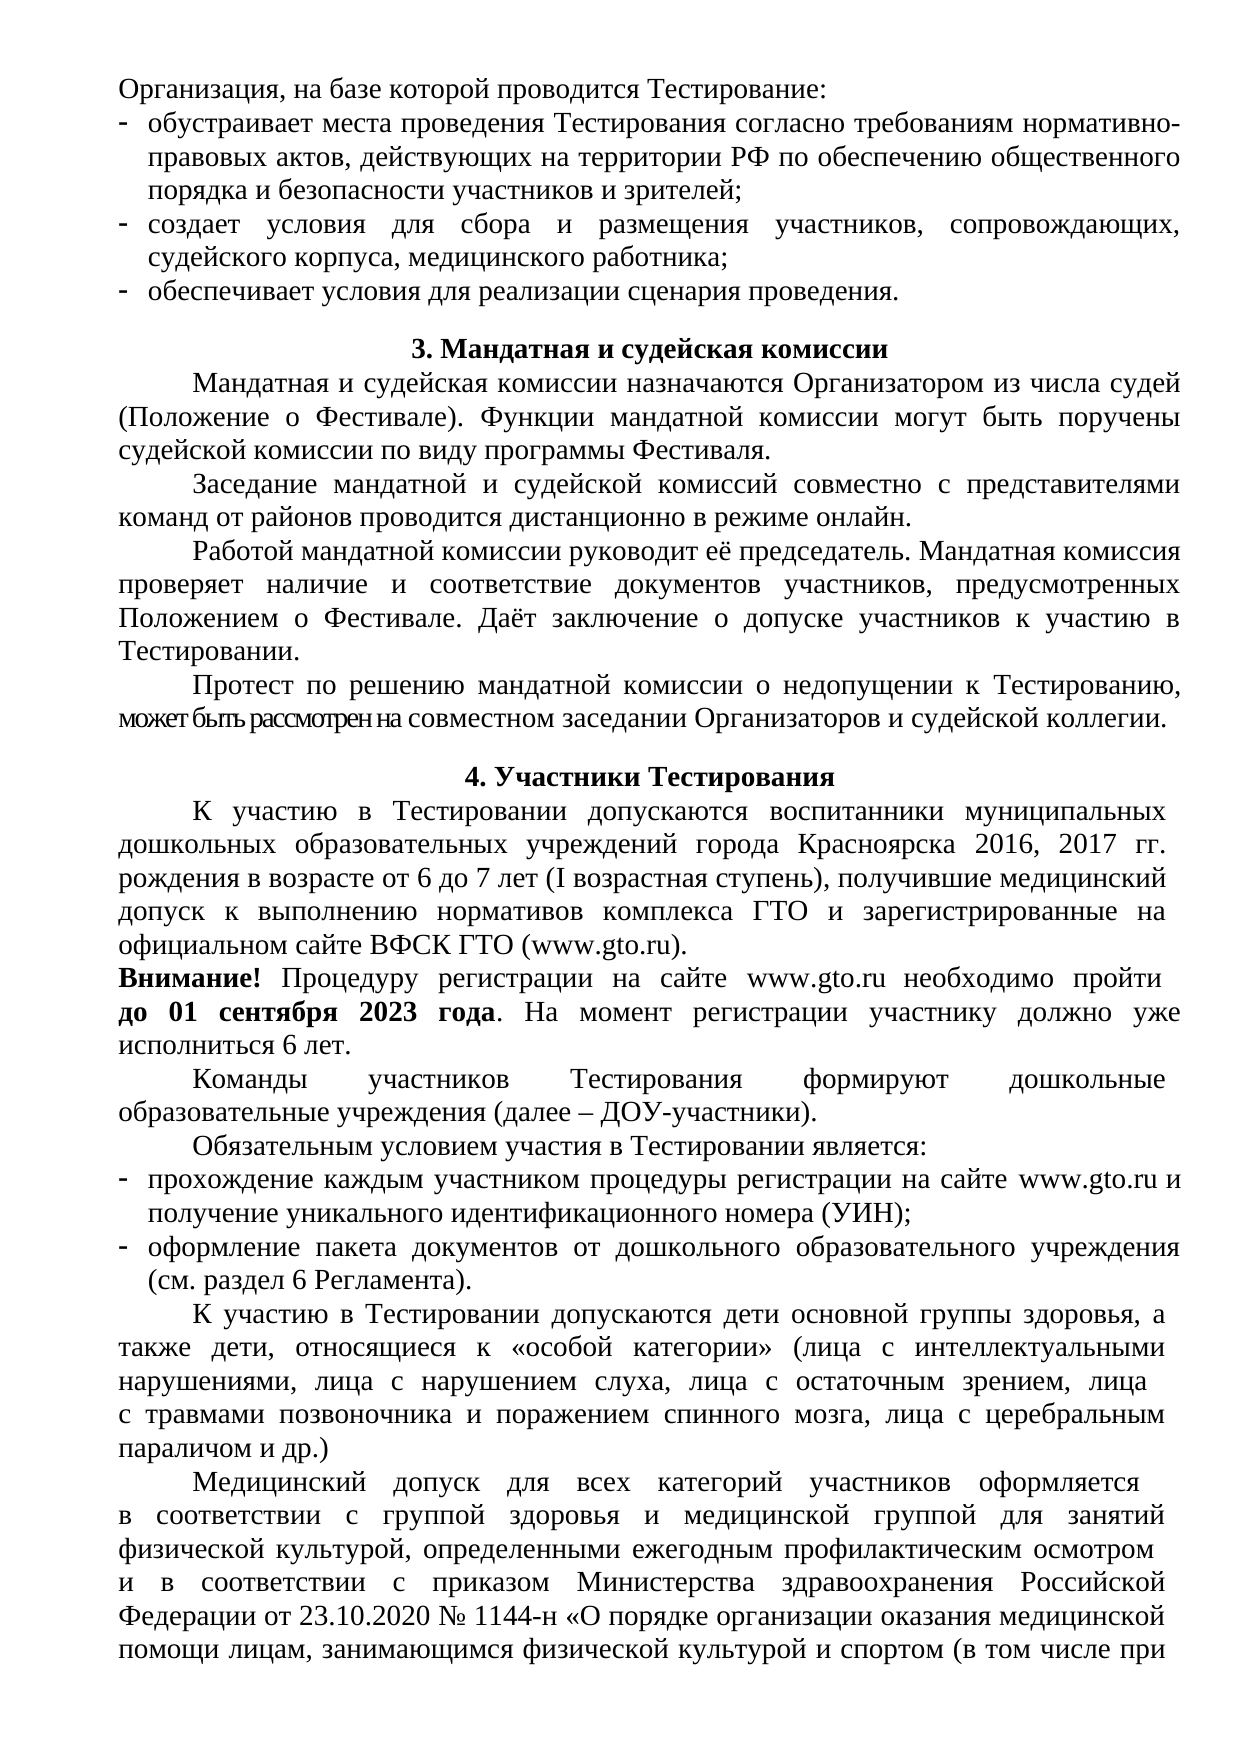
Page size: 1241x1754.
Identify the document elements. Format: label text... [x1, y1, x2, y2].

list обустраивает места проведения Тестирования согласно требованиям нормативно-правовых актов, действующих на территории РФ по обеспечению общественного порядка и безопасности участников и зрителей; [118, 105, 1181, 206]
text Работой мандатной комиссии руководит её председатель. Мандатная комиссия проверяет наличие и соответствие документов участников, предусмотренных Положением о Фестивале. Даёт заключение о допуске участников к участию в Тестировании. [118, 533, 1181, 667]
list К участию в Тестировании допускаются воспитанники муниципальных дошкольных образовательных учреждений города Красноярска 2016, 2017 гг. рождения в возрасте от 6 до 7 лет (I возрастная ступень), получившие медицинский допуск к выполнению нормативов комплекса ГТО и зарегистрированные на официальном сайте ВФСК ГТО (www.gto.ru). [118, 793, 1166, 960]
list Команды участников Тестирования формируют дошкольные образовательные учреждения (далее – ДОУ-участники). [118, 1061, 1166, 1128]
list обеспечивает условия для реализации сценария проведения. [118, 273, 1181, 307]
list прохождение каждым участником процедуры регистрации на сайте www.gto.ru и получение уникального идентификационного номера (УИН); [118, 1162, 1181, 1229]
text Заседание мандатной и судейской комиссий совместно с представителями команд от районов проводится дистанционно в режиме онлайн. [118, 466, 1181, 533]
text Организация, на базе которой проводится Тестирование: [118, 72, 1181, 105]
list создает условия для сбора и размещения участников, сопровождающих, судейского корпуса, медицинского работника; [118, 206, 1181, 273]
text Внимание! Процедуру регистрации на сайте www.gto.ru необходимо пройти до 01 сентября 2023 года. На момент регистрации участнику должно уже исполниться 6 лет. [118, 960, 1181, 1061]
text 3. Мандатная и судейская комиссии [118, 332, 1181, 365]
text 4. Участники Тестирования [118, 759, 1181, 793]
list оформление пакета документов от дошкольного образовательного учреждения (см. раздел 6 Регламента). [118, 1229, 1181, 1296]
text Протест по решению мандатной комиссии о недопущении к Тестированию, может быть рассмотрен на совместном заседании Организаторов и судейской коллегии. [118, 667, 1181, 734]
text Мандатная и судейская комиссии назначаются Организатором из числа судей (Положение о Фестивале). Функции мандатной комиссии могут быть поручены судейской комиссии по виду программы Фестиваля. [118, 365, 1181, 466]
list Обязательным условием участия в Тестировании является: [118, 1128, 1181, 1162]
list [118, 1464, 1166, 1665]
list К участию в Тестировании допускаются дети основной группы здоровья, а также дети, относящиеся к «особой категории» (лица с интеллектуальными нарушениями, лица с нарушением слуха, лица с остаточным зрением, лица с травмами позвоночника и поражением спинного мозга, лица с церебральным параличом и др.) [118, 1296, 1166, 1464]
